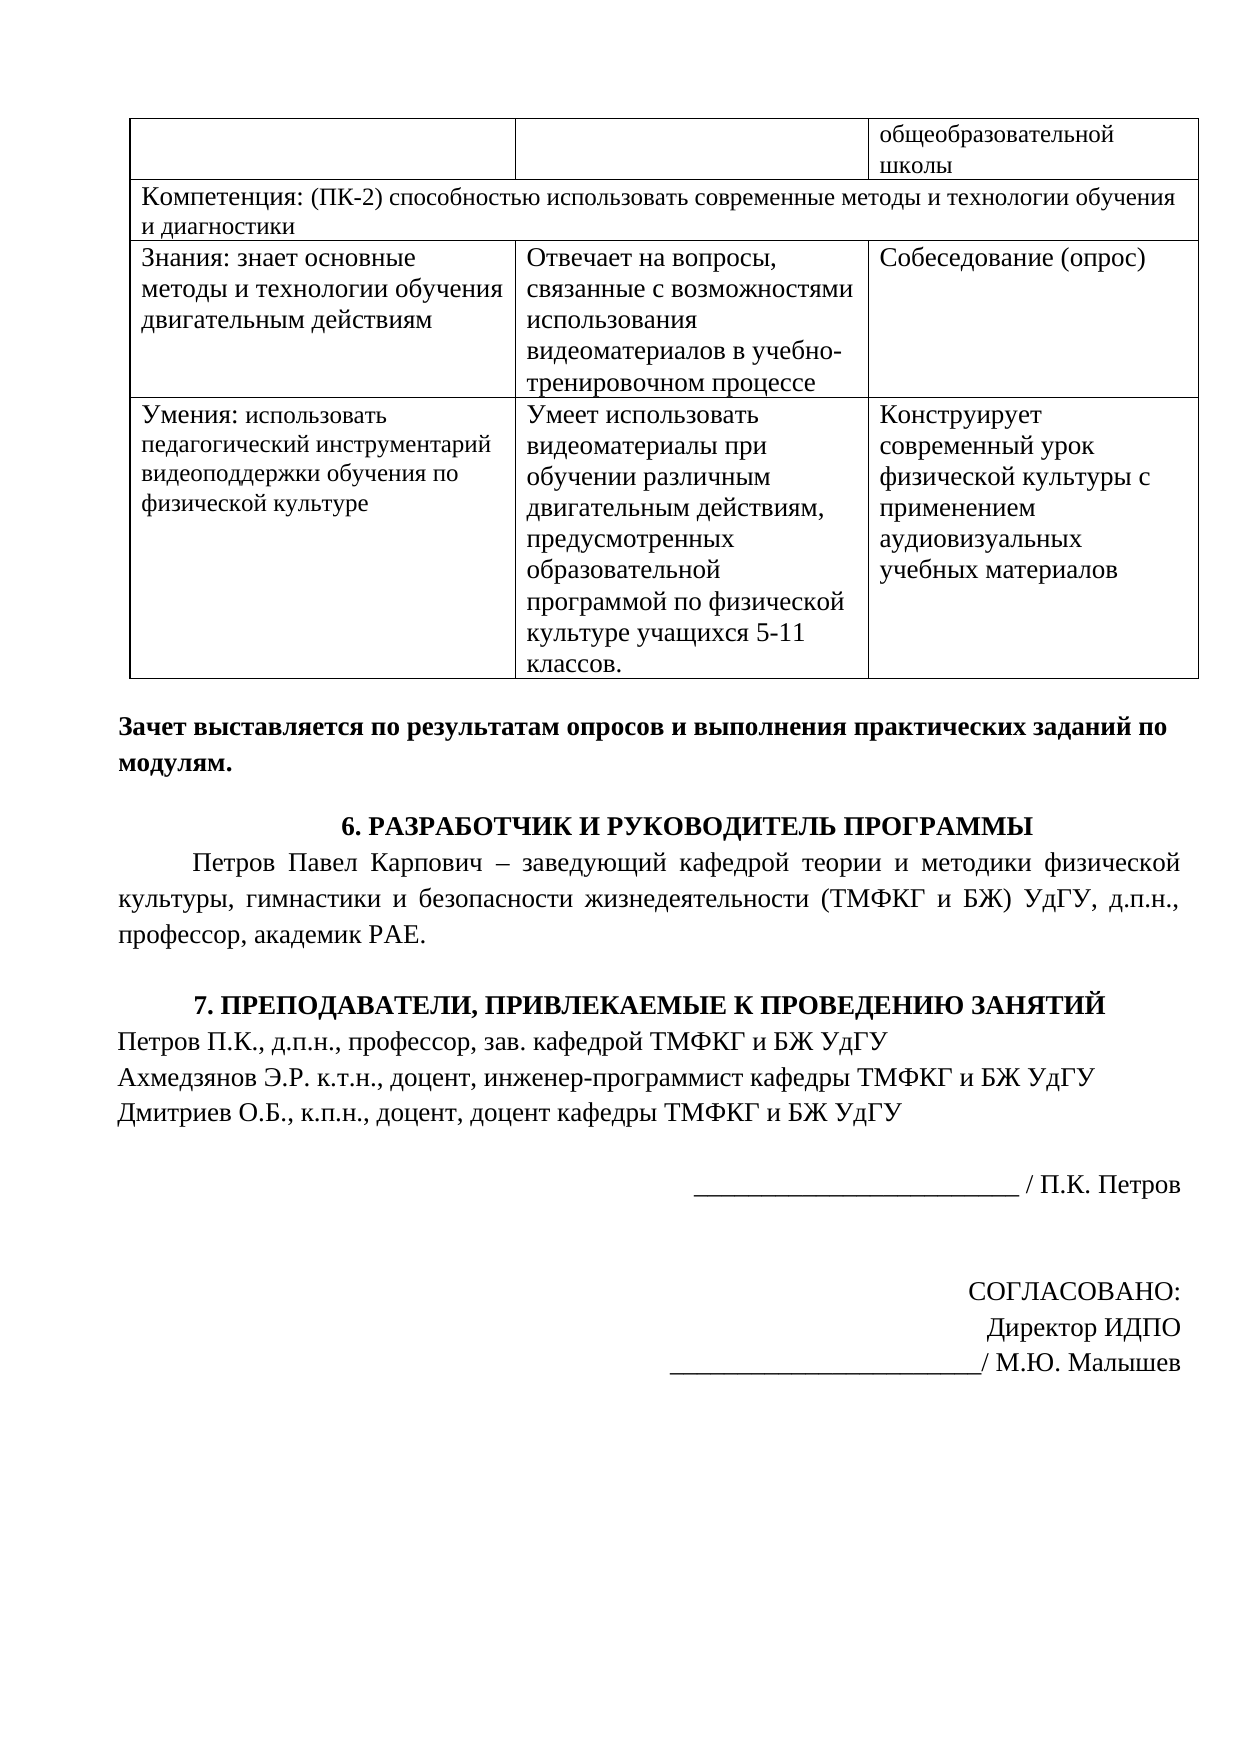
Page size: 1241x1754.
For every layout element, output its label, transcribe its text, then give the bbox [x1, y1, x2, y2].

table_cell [869, 119, 1198, 179]
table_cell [131, 119, 515, 179]
table_cell Знания: знает основные методы и технологии обучения двигательным действиям [131, 241, 515, 397]
text Директор ИДПО [118, 1311, 1181, 1342]
table_cell Отвечает на вопросы, связанные с возможностями использования видеоматериалов в учебно-тренировочном процессе [516, 241, 868, 397]
text 7. ПРЕПОДАВАТЕЛИ, ПРИВЛЕКАЕМЫЕ К ПРОВЕДЕНИЮ ЗАНЯТИЙ [118, 989, 1181, 1020]
text Петров П.К., д.п.н., профессор, зав. кафедрой ТМФКГ и БЖ УдГУ [117, 1025, 1181, 1056]
text Зачет выставляется по результатам опросов и выполнения практических заданий по модулям. [118, 710, 1181, 777]
text Ахмедзянов Э.Р. к.т.н., доцент, инженер-программист кафедры ТМФКГ и БЖ УдГУ [117, 1061, 1181, 1092]
table_cell Умения: использовать педагогический инструментарий видеоподдержки обучения по физической культуре [131, 398, 515, 678]
text СОГЛАСОВАНО: [118, 1275, 1181, 1306]
text _______________________/ М.Ю. Малышев [118, 1346, 1181, 1378]
table_cell Компетенция: (ПК-2) способностью использовать современные методы и технологии обучения и диагностики [131, 180, 1198, 240]
text 6. РАЗРАБОТЧИК И РУКОВОДИТЕЛЬ ПРОГРАММЫ [193, 811, 1181, 842]
text Петров Павел Карпович – заведующий кафедрой теории и методики физической культуры, гимнастики и безопасности жизнедеятельности (ТМФКГ и БЖ) УдГУ, д.п.н., профессор, академик РАЕ. [118, 846, 1181, 949]
text Дмитриев О.Б., к.п.н., доцент, доцент кафедры ТМФКГ и БЖ УдГУ [117, 1096, 1181, 1127]
text ________________________ / П.К. Петров [589, 1168, 1181, 1199]
table_cell Умеет использовать видеоматериалы при обучении различным двигательным действиям, предусмотренных образовательной программой по физической культуре учащихся 5-11 классов. [516, 398, 868, 678]
table_cell Конструирует современный урок физической культуры с применением аудиовизуальных учебных материалов [869, 398, 1198, 678]
table_cell Собеседование (опрос) [869, 241, 1198, 397]
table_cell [516, 119, 868, 179]
